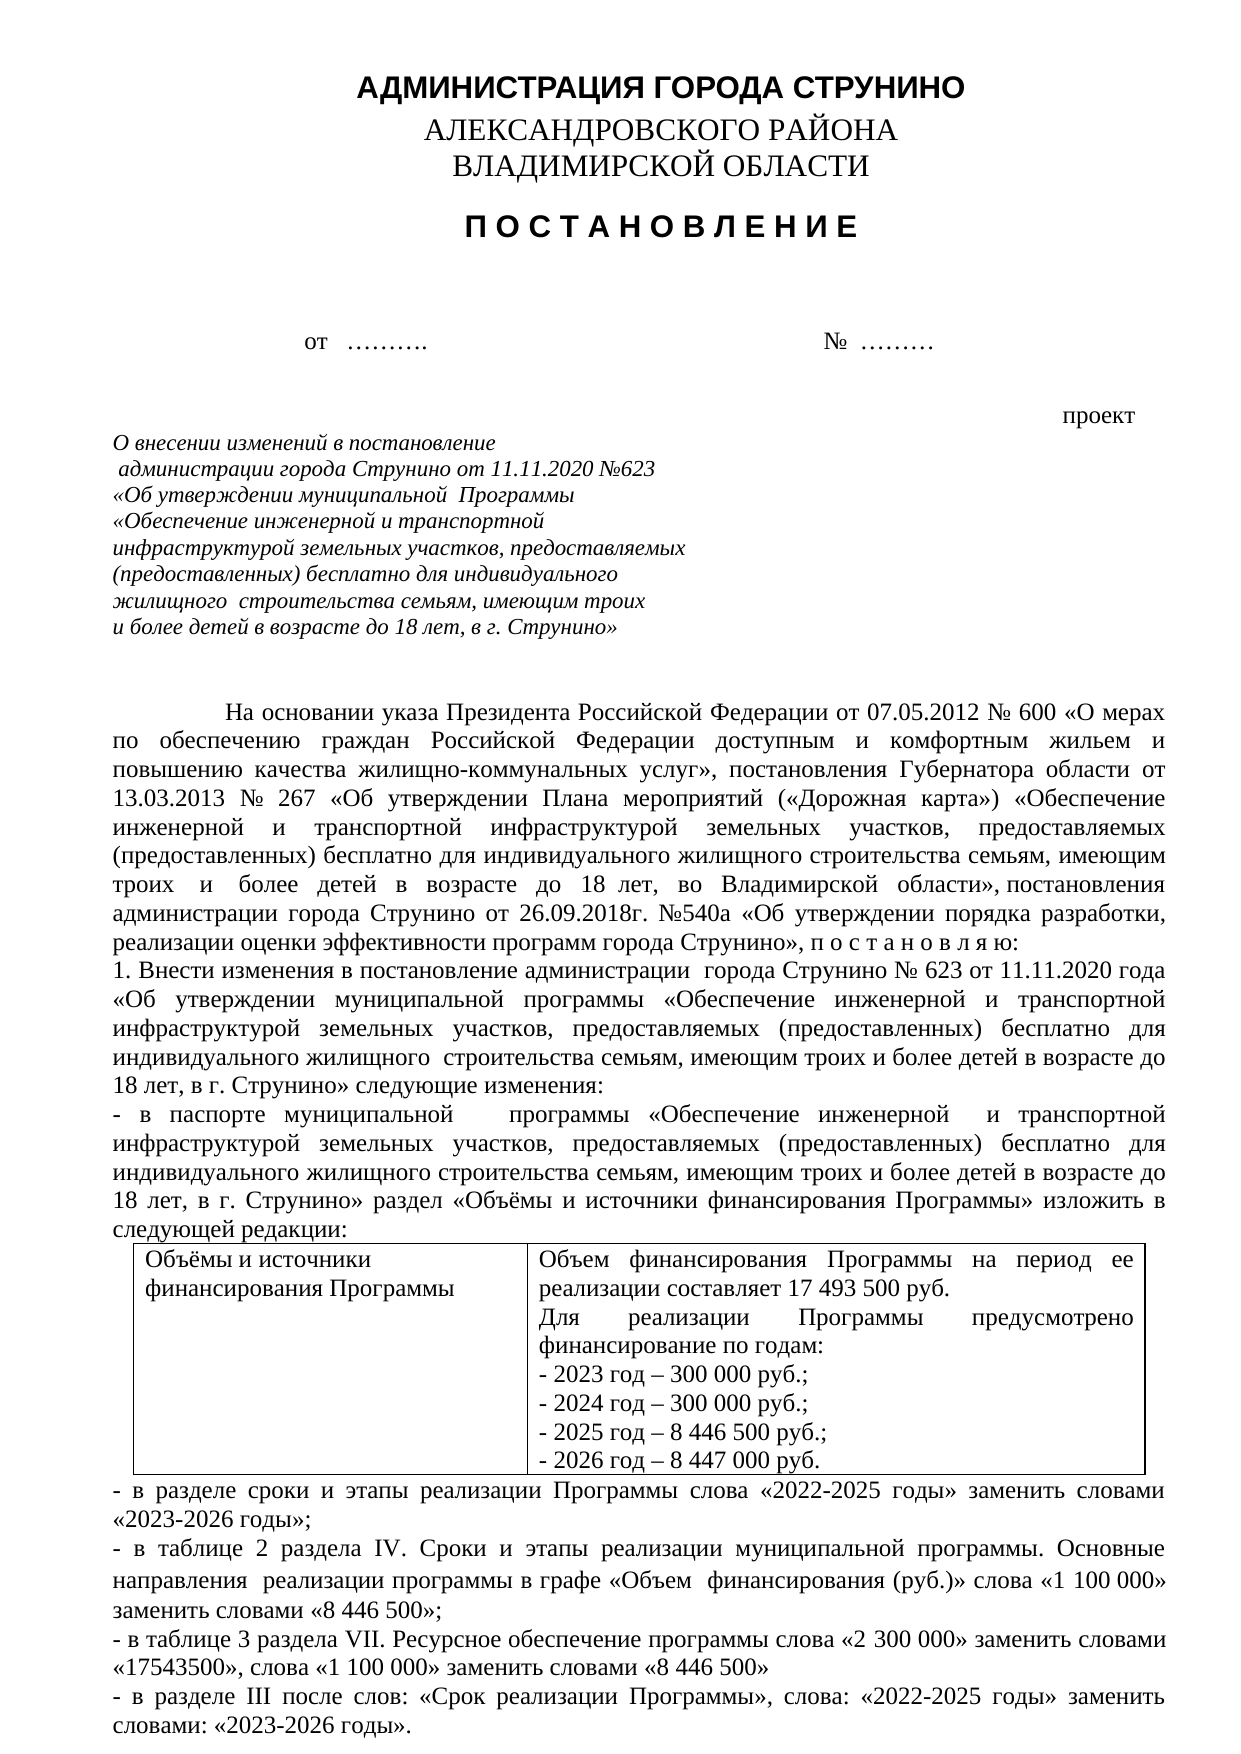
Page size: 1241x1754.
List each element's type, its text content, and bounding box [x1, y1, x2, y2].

text инфраструктурой земельных участков, предоставляемых [112, 534, 1167, 560]
text - в разделе III после слов: «Срок реализации Программы», слова: «2022-2025 годы» заменить словами: «2023-2026 годы». [112, 1681, 1167, 1739]
text проект [112, 400, 1167, 428]
table_cell от ………. [113, 282, 619, 400]
text На основании указа Президента Российской Федерации от 07.05.2012 № 600 «О мерах по обеспечению граждан Российской Федерации доступным и комфортным жильем и повышению качества жилищно-коммунальных услуг», постановления Губернатора области от 13.03.2013 № 267 «Об утверждении Плана мероприятий («Дорожная карта») «Обеспечение инженерной и транспортной инфраструктурой земельных участков, предоставляемых (предоставленных) бесплатно для индивидуального жилищного строительства семьям, имеющим троих и более детей в возрасте до 18 лет, во Владимирской области», постановления администрации города Струнино от 26.09.2018г. №540а «Об утверждении порядка разработки, реализации оценки эффективности программ города Струнино», п о с т а н о в л я ю: [112, 697, 1167, 956]
text администрации города Струнино от 11.11.2020 №623 [112, 455, 842, 481]
text «Обеспечение инженерной и транспортной [112, 508, 1167, 534]
table_cell № ……… [619, 282, 1139, 400]
text - в таблице 3 раздела VII. Ресурсное обеспечение программы слова «2 300 000» заменить словами «17543500», слова «1 100 000» заменить словами «8 446 500» [112, 1624, 1167, 1681]
text «Об утверждении муниципальной Программы [112, 481, 1167, 508]
text - в разделе сроки и этапы реализации Программы слова «2022-2025 годы» заменить словами «2023-2026 годы»; [112, 1475, 1167, 1533]
text (предоставленных) бесплатно для индивидуального [112, 560, 1167, 587]
text и более детей в возрасте до 18 лет, в г. Струнино» [112, 613, 1167, 639]
text О внесении изменений в постановление [112, 428, 842, 455]
table_header Объем финансирования Программы на период ее реализации составляет 17 493 500 руб. Для реализации Программы предусмотрено финансирование по годам: - 2023 год – 300 000 руб.; - 2024 год – 300 000 руб.; - 2025 год – 8 446 500 руб.; - 2026 год – 8 447 000 руб. [528, 1244, 1144, 1474]
text - в паспорте муниципальной программы «Обеспечение инженерной и транспортной инфраструктурой земельных участков, предоставляемых (предоставленных) бесплатно для индивидуального жилищного строительства семьям, имеющим троих и более детей в возрасте до 18 лет, в г. Струнино» раздел «Объёмы и источники финансирования Программы» изложить в следующей редакции: [112, 1099, 1167, 1243]
text жилищного строительства семьям, имеющим троих [112, 587, 1167, 613]
text 1. Внести изменения в постановление администрации города Струнино № 623 от 11.11.2020 года «Об утверждении муниципальной программы «Обеспечение инженерной и транспортной инфраструктурой земельных участков, предоставляемых (предоставленных) бесплатно для индивидуального жилищного строительства семьям, имеющим троих и более детей в возрасте до 18 лет, в г. Струнино» следующие изменения: [112, 956, 1167, 1099]
table_header Объёмы и источники финансирования Программы [134, 1244, 527, 1474]
text - в таблице 2 раздела IV. Сроки и этапы реализации муниципальной программы. Основные направления реализации программы в графе «Объем финансирования (руб.)» слова «1 100 000» заменить словами «8 446 500»; [112, 1533, 1167, 1624]
table_header АДМИНИСТРАЦИЯ ГОРОДА СТРУНИНО АЛЕКСАНДРОВСКОГО РАЙОНА ВЛАДИМИРСКОЙ ОБЛАСТИ П О С Т А Н О В Л Е Н И Е [113, 44, 1139, 282]
